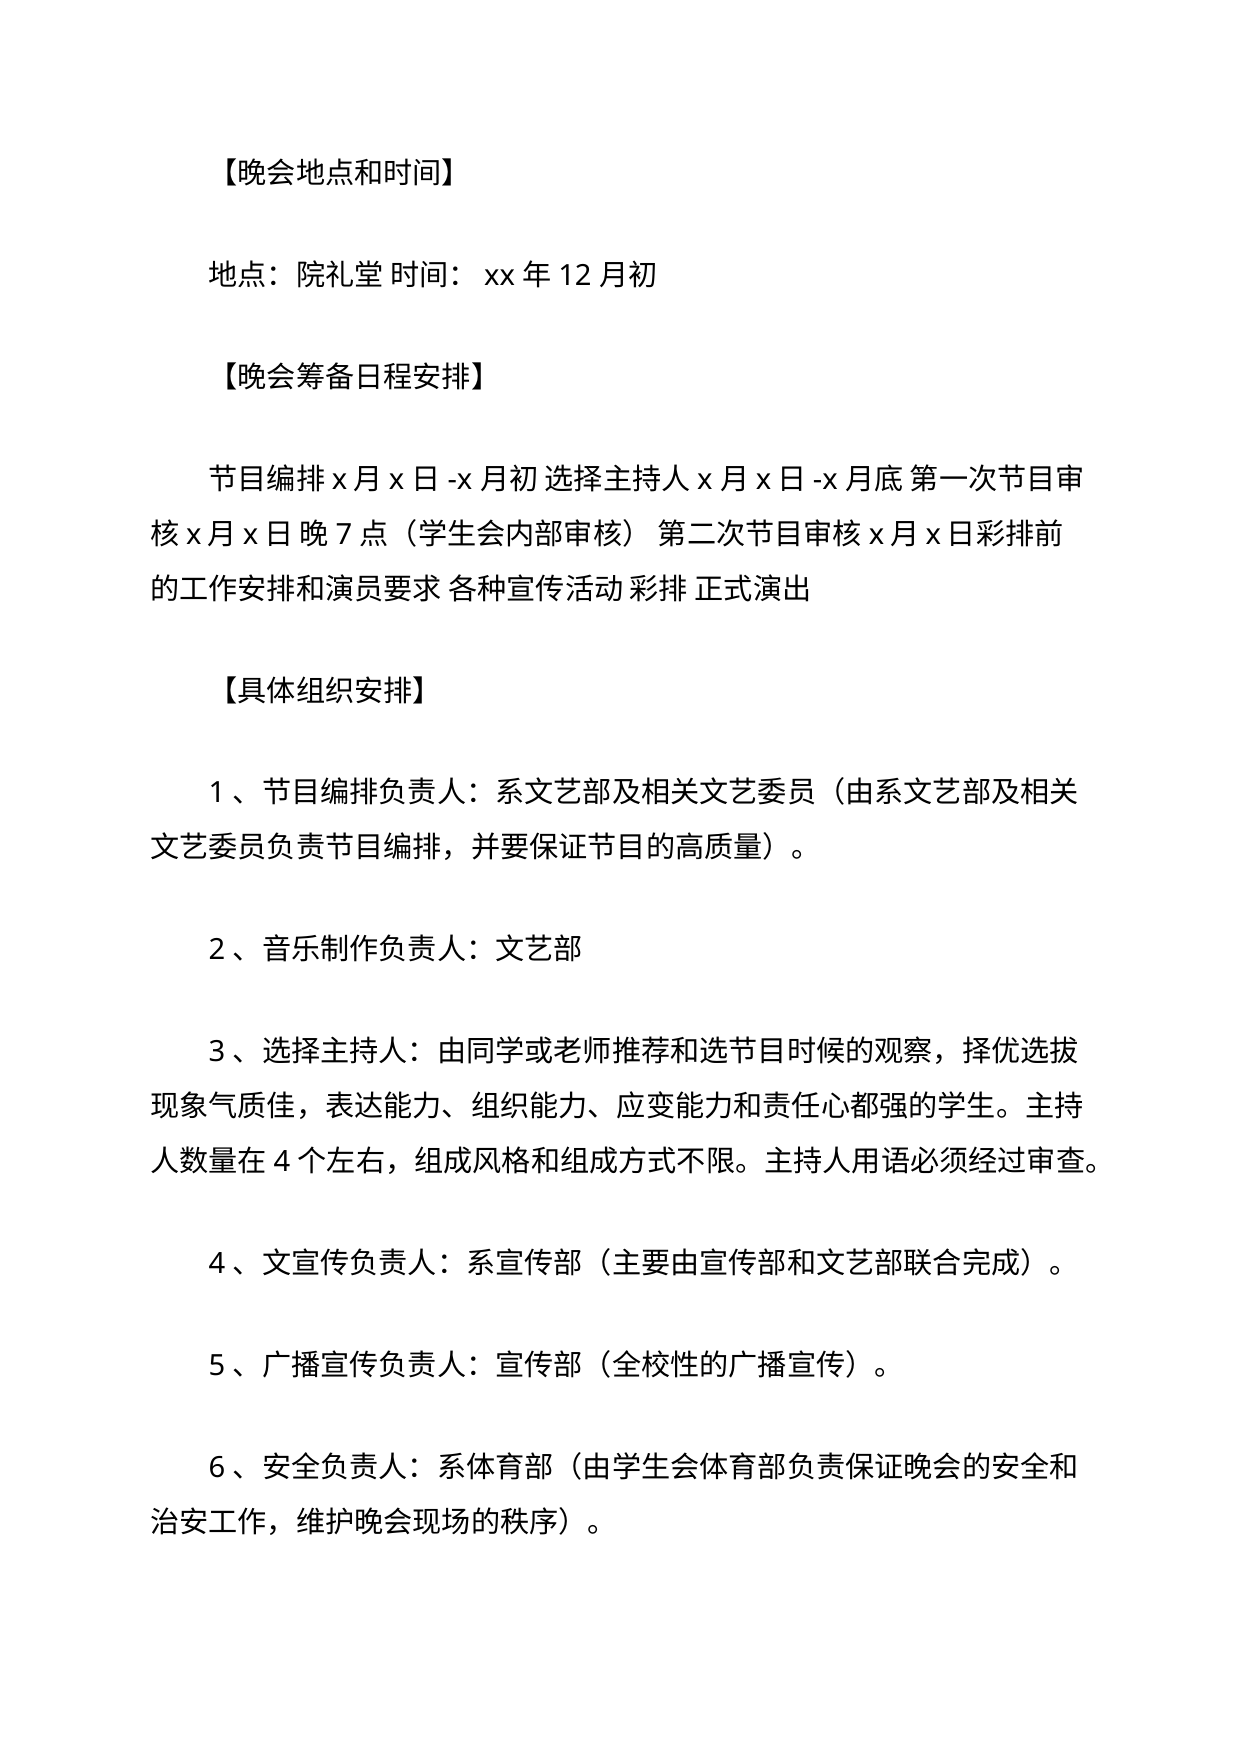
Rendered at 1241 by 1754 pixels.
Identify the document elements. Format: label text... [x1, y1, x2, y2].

text 节目编排 x月 x 日 -x 月初 选择主持人 x 月 x日 -x 月底 第一次节目审核 x月 x日 晚 7 点（学生会内部审核） 第二次节目审核 x月 x日彩排前的工作安排和演员要求 各种宣传活动 彩排 正式演出 [150, 456, 1090, 608]
text 3 、选择主持人：由同学或老师推荐和选节目时候的观察，择优选拔现象气质佳，表达能力、组织能力、应变能力和责任心都强的学生。主持人数量在 4 个左右，组成风格和组成方式不限。主持人用语必须经过审查。 [150, 1028, 1090, 1180]
text 5 、广播宣传负责人：宣传部（全校性的广播宣传）。 [150, 1342, 1090, 1384]
text 6 、安全负责人：系体育部（由学生会体育部负责保证晚会的安全和治安工作，维护晚会现场的秩序）。 [150, 1444, 1090, 1541]
text 地点：院礼堂 时间： xx 年 12 月初 [150, 252, 1090, 294]
text 【具体组织安排】 [150, 667, 1090, 709]
text 4 、文宣传负责人：系宣传部（主要由宣传部和文艺部联合完成）。 [150, 1240, 1090, 1282]
text 2 、音乐制作负责人：文艺部 [150, 926, 1090, 968]
text 【晚会地点和时间】 [150, 150, 1090, 192]
text 【晚会筹备日程安排】 [150, 354, 1090, 396]
text 1 、节目编排负责人：系文艺部及相关文艺委员（由系文艺部及相关文艺委员负责节目编排，并要保证节目的高质量）。 [150, 769, 1090, 866]
